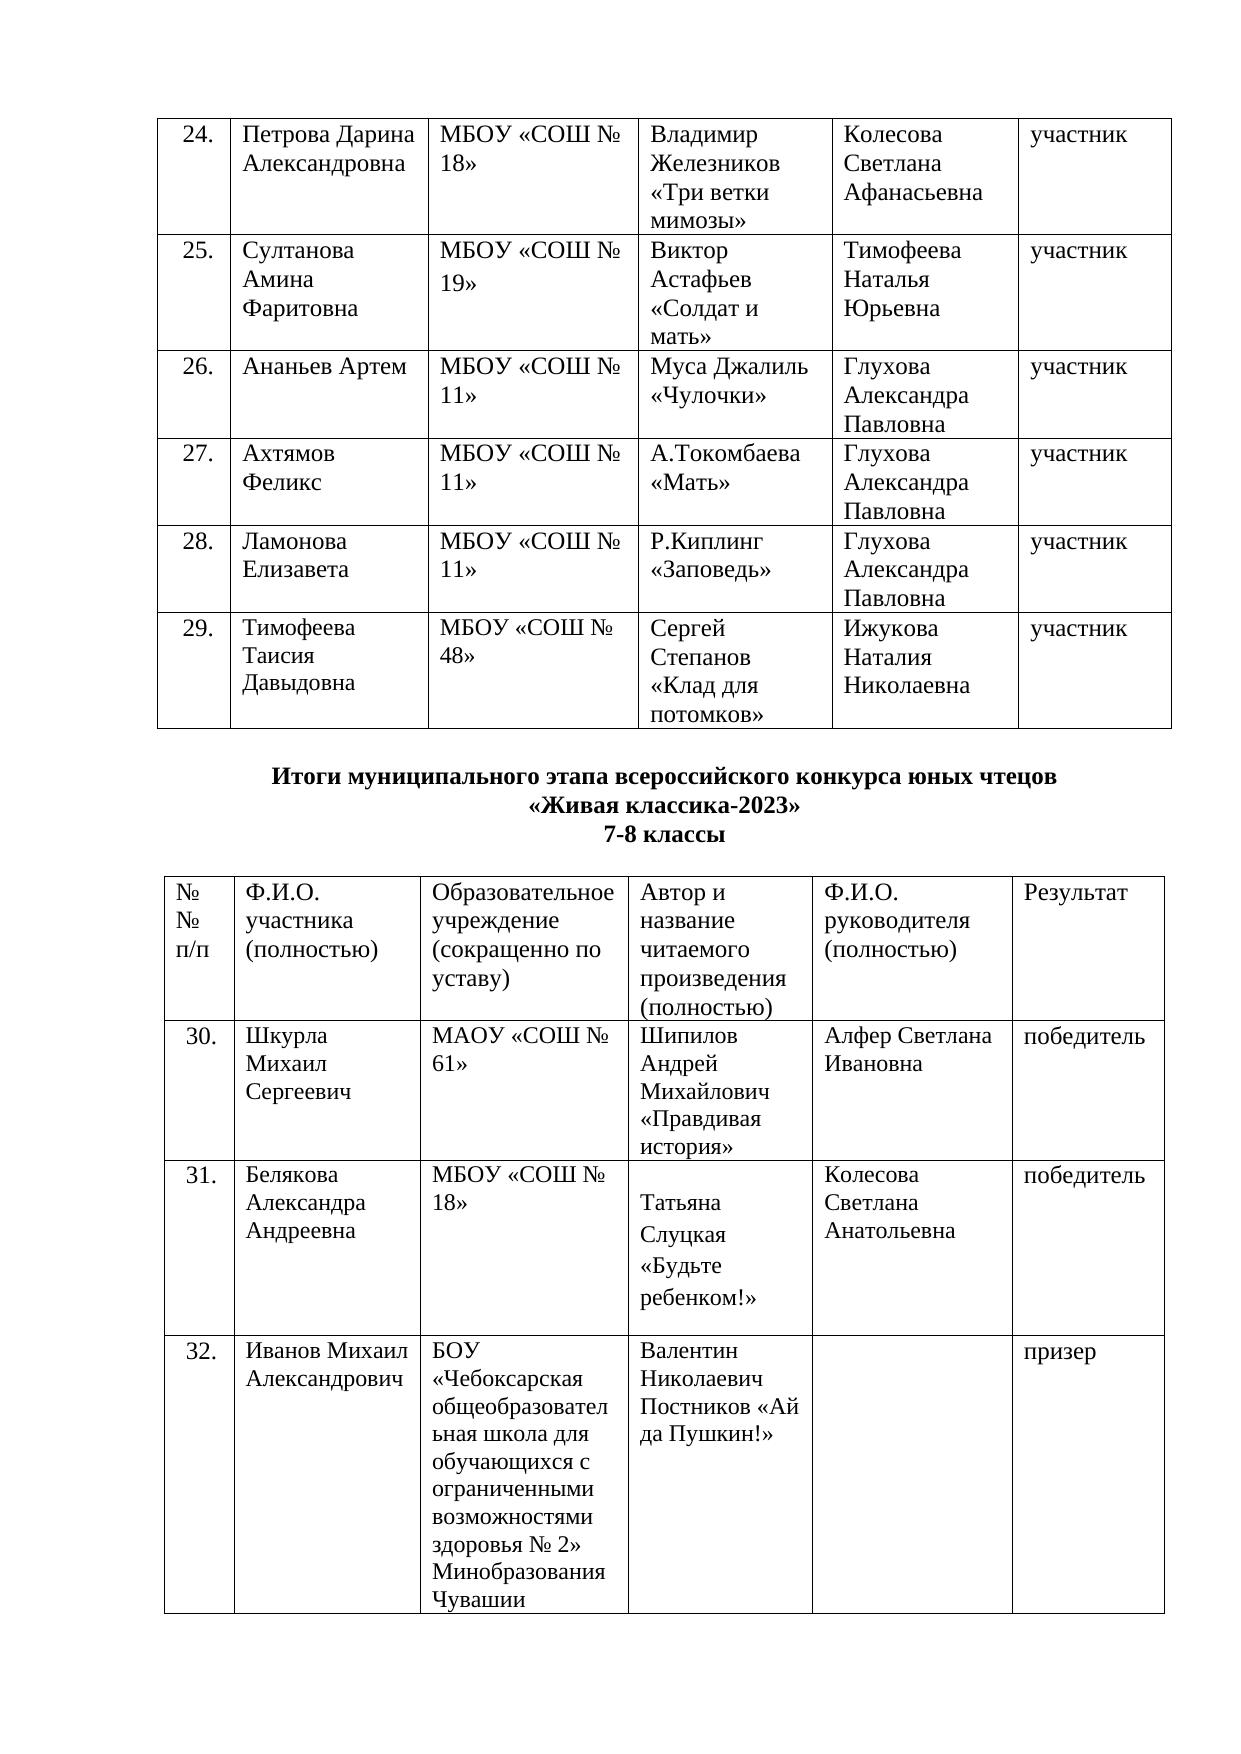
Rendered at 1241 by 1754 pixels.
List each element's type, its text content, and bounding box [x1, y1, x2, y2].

table_cell участник [1019, 235, 1171, 350]
table_cell Глухова Александра Павловна [833, 526, 1018, 612]
table_cell Иванов Михаил Александрович [235, 1336, 420, 1612]
table_cell Ананьев Артем [231, 351, 428, 437]
table_cell БОУ «Чебоксарская общеобразовательная школа для обучающихся с ограниченными возможностями здоровья № 2» Минобразования Чувашии [421, 1336, 628, 1612]
table_cell победитель [1013, 1161, 1164, 1335]
table_cell [165, 1161, 234, 1335]
table_cell Виктор Астафьев «Солдат и мать» [639, 235, 832, 350]
table_cell [158, 526, 230, 612]
table_cell [158, 439, 230, 525]
table_header Образовательное учреждение (сокращенно по уставу) [421, 877, 628, 1020]
table_cell Сергей Степанов «Клад для потомков» [639, 613, 832, 728]
table_cell участник [1019, 351, 1171, 437]
table_cell МБОУ «СОШ № 11» [429, 351, 638, 437]
table_cell Ижукова Наталия Николаевна [833, 613, 1018, 728]
table_cell [813, 1336, 1012, 1612]
table_cell [158, 613, 230, 728]
table_cell Колесова Светлана Афанасьевна [833, 119, 1018, 234]
table_cell МБОУ «СОШ № 18» [429, 119, 638, 234]
table_header Ф.И.О. участника (полностью) [235, 877, 420, 1020]
text 7-8 классы [177, 819, 1152, 848]
table_cell Глухова Александра Павловна [833, 351, 1018, 437]
table_header Автор и название читаемого произведения (полностью) [629, 877, 812, 1020]
table_cell участник [1019, 119, 1171, 234]
table_cell Р.Киплинг «Заповедь» [639, 526, 832, 612]
table_cell [158, 119, 230, 234]
table_cell Колесова Светлана Анатольевна [813, 1161, 1012, 1335]
table_cell Белякова Александра Андреевна [235, 1161, 420, 1335]
table_cell Алфер Светлана Ивановна [813, 1021, 1012, 1159]
table_cell [158, 235, 230, 350]
table_cell победитель [1013, 1021, 1164, 1159]
table_cell Ахтямов Феликс [231, 439, 428, 525]
text Итоги муниципального этапа всероссийского конкурса юных чтецов [177, 761, 1152, 790]
table_cell Владимир Железников «Три ветки мимозы» [639, 119, 832, 234]
table_cell [165, 1021, 234, 1159]
table_cell Тимофеева Таисия Давыдовна [231, 613, 428, 728]
table_header №№ п/п [165, 877, 234, 1020]
table_cell участник [1019, 526, 1171, 612]
table_cell Глухова Александра Павловна [833, 439, 1018, 525]
table_cell участник [1019, 613, 1171, 728]
table_cell МБОУ «СОШ № 11» [429, 439, 638, 525]
table_cell Шкурла Михаил Сергеевич [235, 1021, 420, 1159]
table_cell [158, 351, 230, 437]
table_cell Ламонова Елизавета [231, 526, 428, 612]
table_cell Валентин Николаевич Постников «Ай да Пушкин!» [629, 1336, 812, 1612]
table_cell А.Токомбаева «Мать» [639, 439, 832, 525]
table_cell МБОУ «СОШ № 18» [421, 1161, 628, 1335]
table_cell МБОУ «СОШ № 11» [429, 526, 638, 612]
table_header Результат [1013, 877, 1164, 1020]
table_cell МБОУ «СОШ № 48» [429, 613, 638, 728]
table_cell участник [1019, 439, 1171, 525]
table_cell призер [1013, 1336, 1164, 1612]
table_header Ф.И.О. руководителя (полностью) [813, 877, 1012, 1020]
text «Живая классика-2023» [177, 790, 1152, 819]
table_cell Тимофеева Наталья Юрьевна [833, 235, 1018, 350]
table_cell Султанова Амина Фаритовна [231, 235, 428, 350]
table_cell [165, 1336, 234, 1612]
table_cell Петрова Дарина Александровна [231, 119, 428, 234]
table_cell Муса Джалиль «Чулочки» [639, 351, 832, 437]
table_cell Шипилов Андрей Михайлович «Правдивая история» [629, 1021, 812, 1159]
table_cell МБОУ «СОШ № 19» [429, 235, 638, 350]
table_cell Татьяна Слуцкая «Будьте ребенком!» [629, 1161, 812, 1335]
table_cell МАОУ «СОШ № 61» [421, 1021, 628, 1159]
